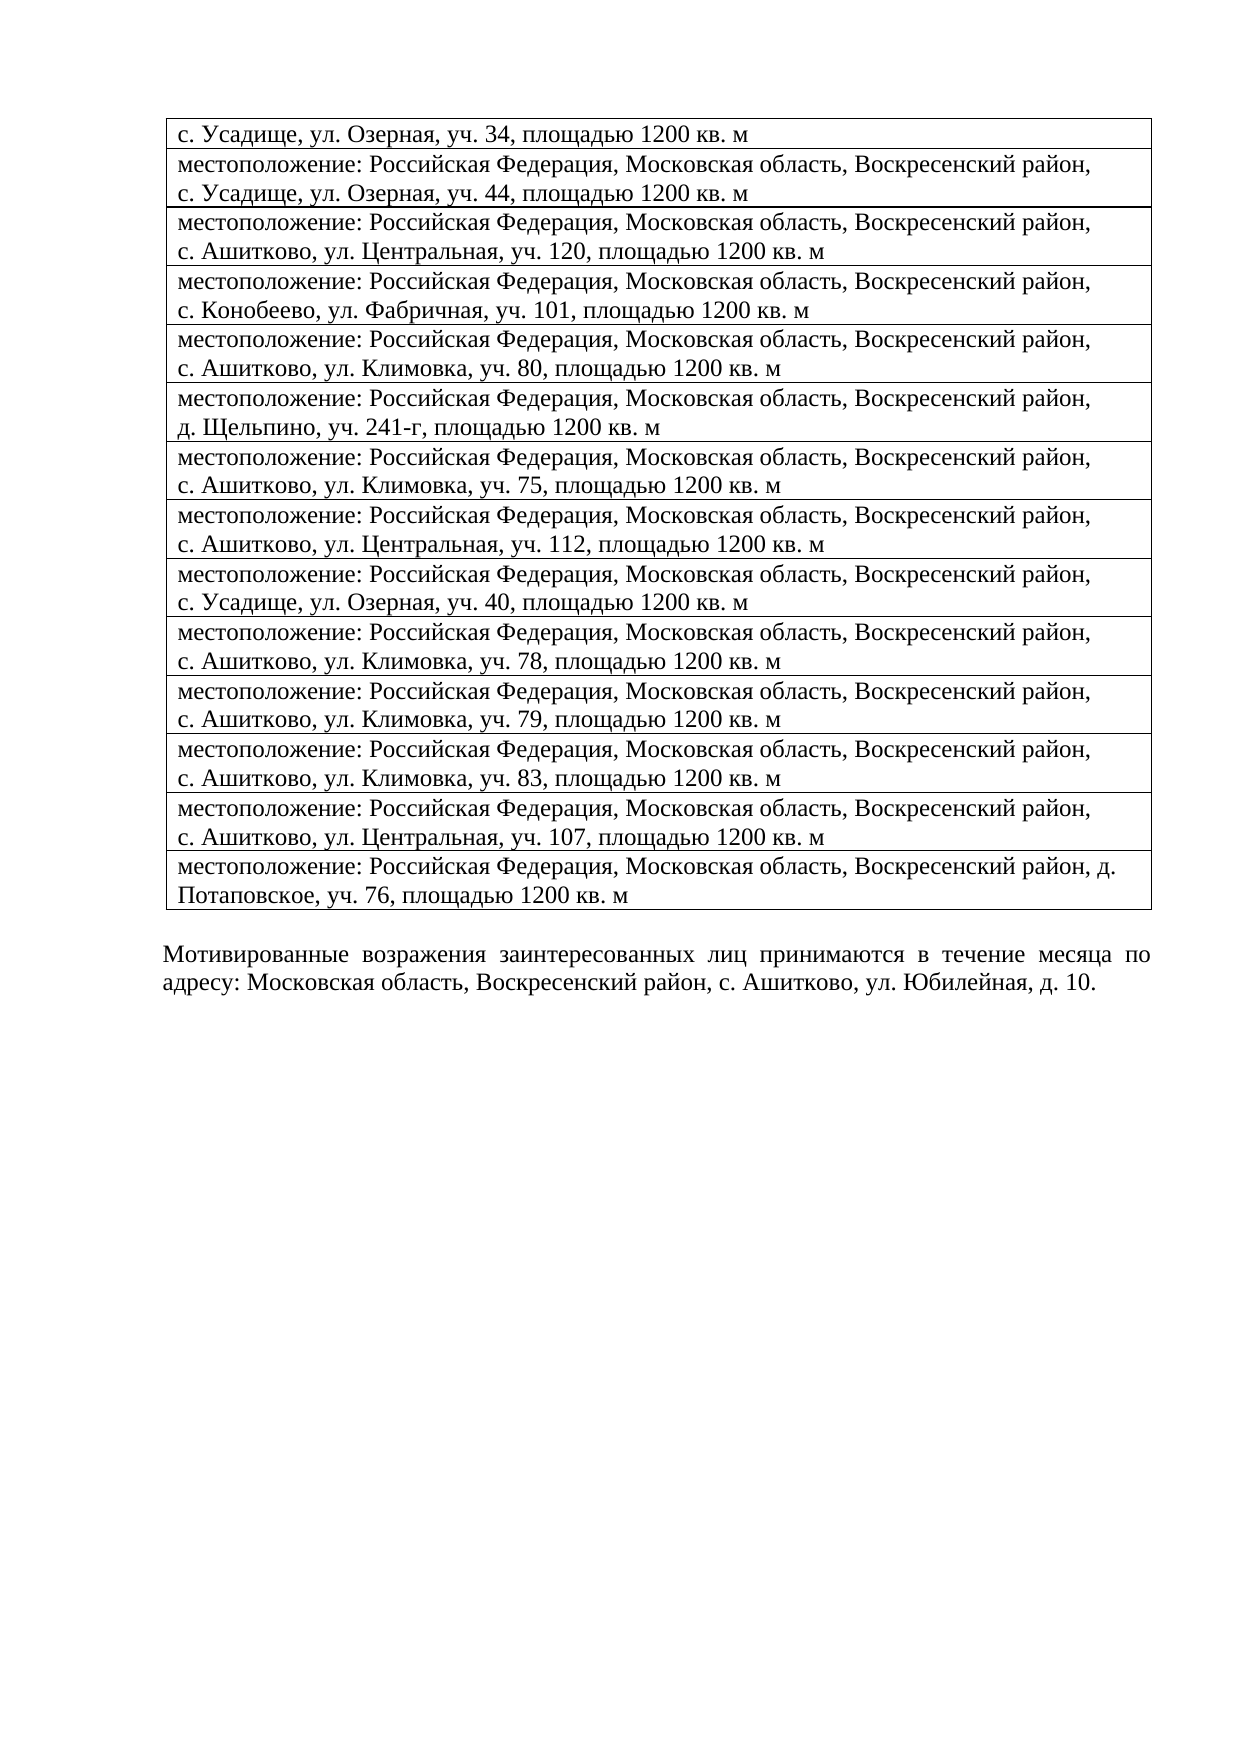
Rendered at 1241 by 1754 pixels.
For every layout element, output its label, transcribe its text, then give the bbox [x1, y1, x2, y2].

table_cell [167, 119, 1151, 148]
table_cell местоположение: Российская Федерация, Московская область, Воскресенский район, с. Ашитково, ул. Центральная, уч. 107, площадью 1200 кв. м [167, 793, 1151, 850]
table_cell местоположение: Российская Федерация, Московская область, Воскресенский район, с. Ашитково, ул. Климовка, уч. 83, площадью 1200 кв. м [167, 734, 1151, 792]
table_cell местоположение: Российская Федерация, Московская область, Воскресенский район, с. Ашитково, ул. Центральная, уч. 120, площадью 1200 кв. м [167, 208, 1151, 265]
table_cell местоположение: Российская Федерация, Московская область, Воскресенский район, д. Потаповское, уч. 76, площадью 1200 кв. м [167, 851, 1151, 909]
table_cell местоположение: Российская Федерация, Московская область, Воскресенский район, с. Ашитково, ул. Климовка, уч. 78, площадью 1200 кв. м [167, 617, 1151, 675]
table_cell местоположение: Российская Федерация, Московская область, Воскресенский район, с. Конобеево, ул. Фабричная, уч. 101, площадью 1200 кв. м [167, 266, 1151, 323]
text Мотивированные возражения заинтересованных лиц принимаются в течение месяца по адресу: Московская область, Воскресенский район, с. Ашитково, ул. Юбилейная, д. 10. [162, 939, 1152, 996]
table_cell местоположение: Российская Федерация, Московская область, Воскресенский район, д. Щельпино, уч. 241-г, площадью 1200 кв. м [167, 383, 1151, 441]
table_cell местоположение: Российская Федерация, Московская область, Воскресенский район, с. Ашитково, ул. Климовка, уч. 80, площадью 1200 кв. м [167, 325, 1151, 382]
table_cell местоположение: Российская Федерация, Московская область, Воскресенский район, с. Усадище, ул. Озерная, уч. 40, площадью 1200 кв. м [167, 559, 1151, 616]
table_cell местоположение: Российская Федерация, Московская область, Воскресенский район, с. Ашитково, ул. Климовка, уч. 79, площадью 1200 кв. м [167, 676, 1151, 733]
table_cell местоположение: Российская Федерация, Московская область, Воскресенский район, с. Ашитково, ул. Центральная, уч. 112, площадью 1200 кв. м [167, 500, 1151, 558]
table_cell местоположение: Российская Федерация, Московская область, Воскресенский район, с. Ашитково, ул. Климовка, уч. 75, площадью 1200 кв. м [167, 442, 1151, 499]
table_cell местоположение: Российская Федерация, Московская область, Воскресенский район, с. Усадище, ул. Озерная, уч. 44, площадью 1200 кв. м [167, 149, 1151, 206]
